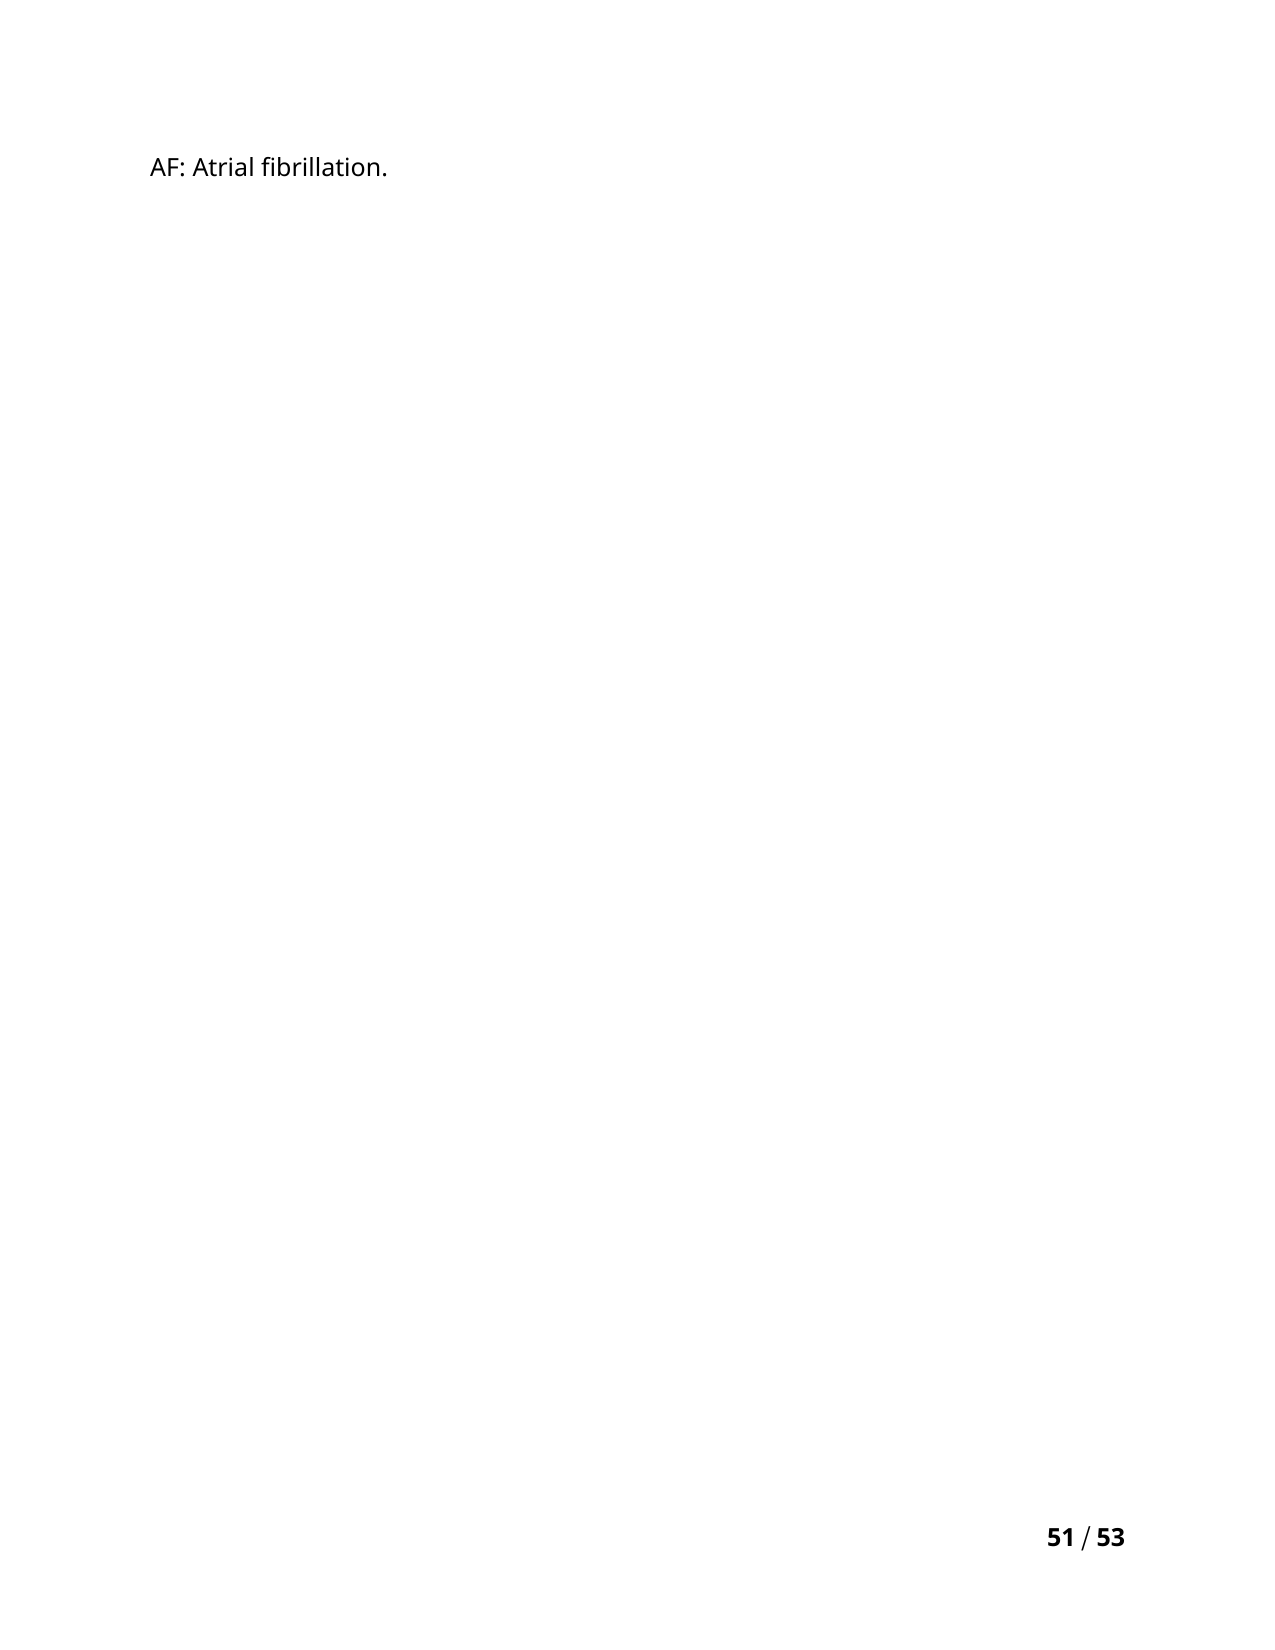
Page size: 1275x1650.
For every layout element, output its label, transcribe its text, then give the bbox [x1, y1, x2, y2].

text AF: Atrial fibrillation. [150, 150, 1125, 184]
